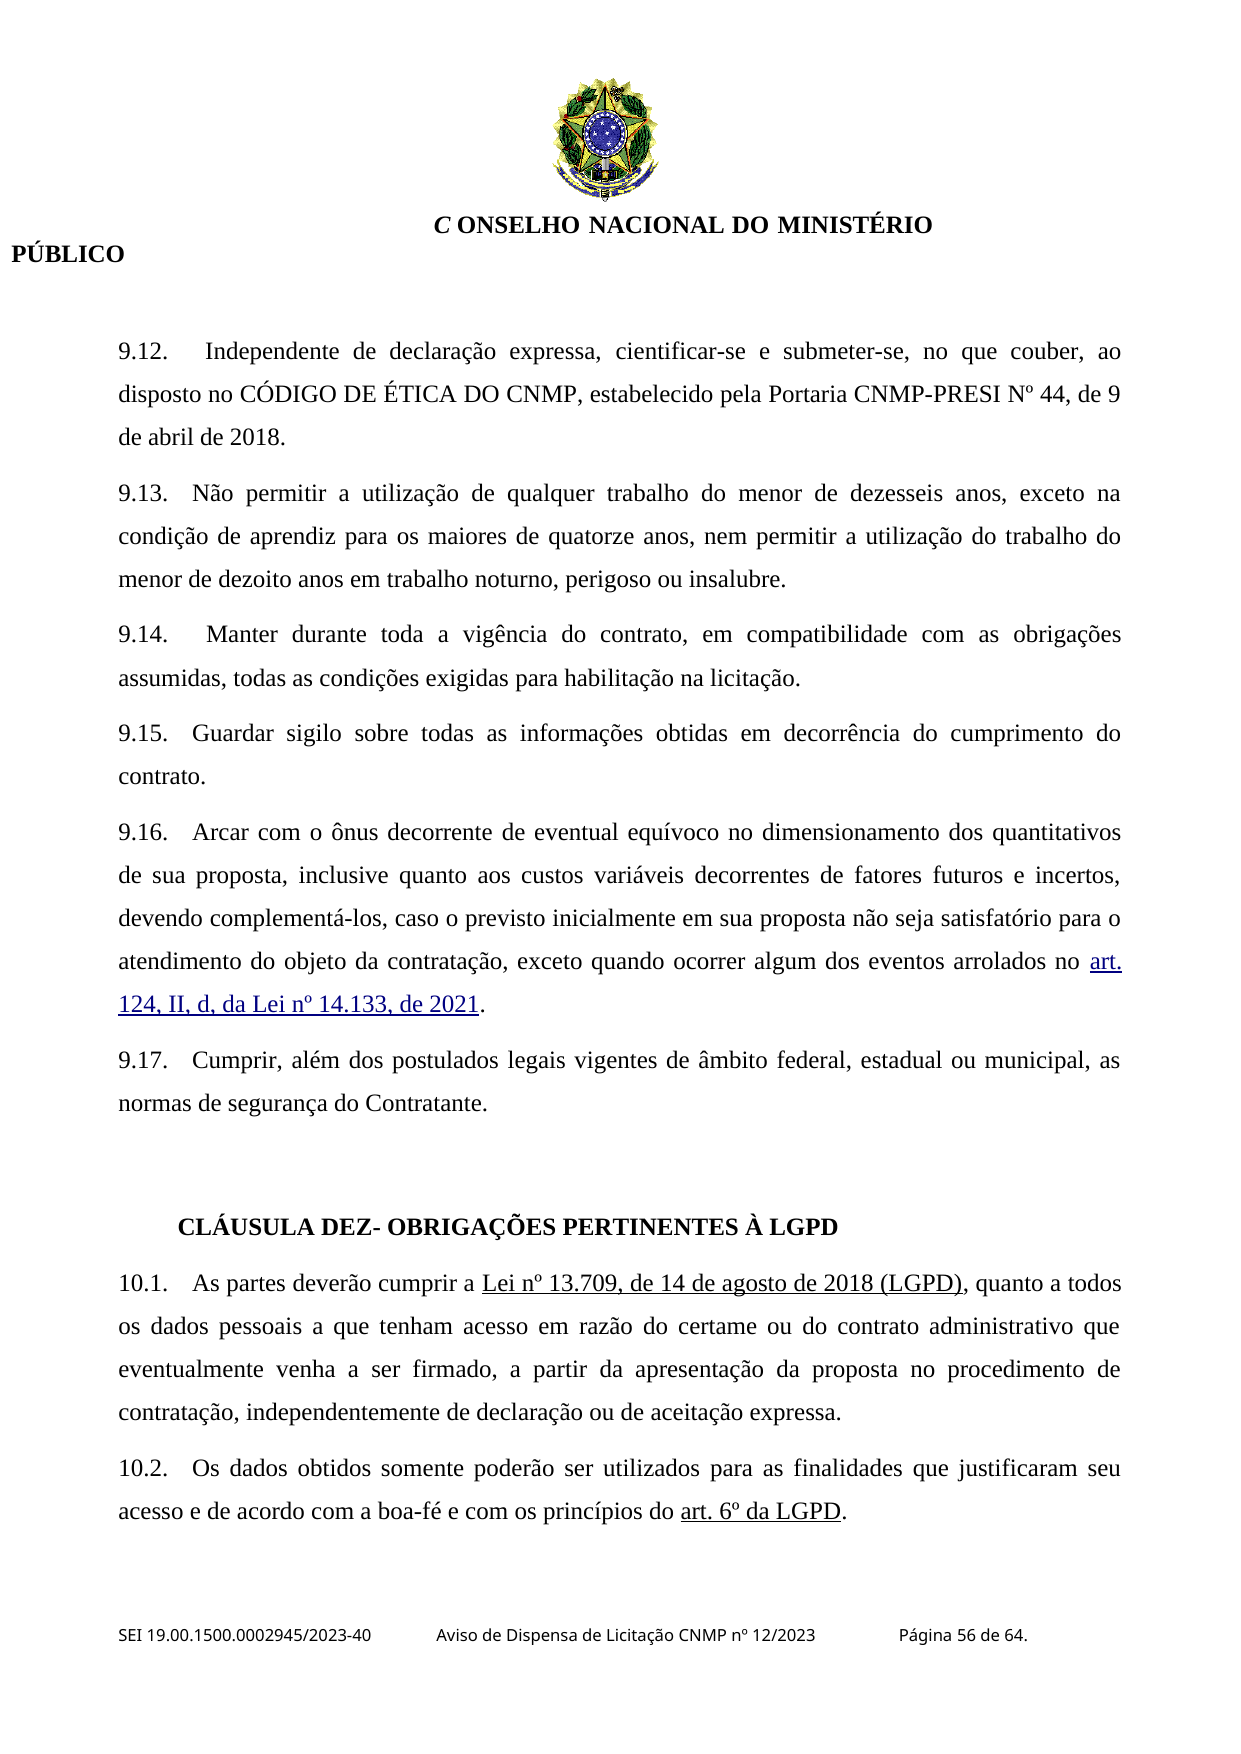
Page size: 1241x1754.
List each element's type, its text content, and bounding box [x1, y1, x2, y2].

text Arcar com o ônus decorrente de eventual equívoco no dimensionamento dos quantitativos de sua proposta, inclusive quanto aos custos variáveis decorrentes de fatores futuros e incertos, devendo complementá-los, caso o previsto inicialmente em sua proposta não seja satisfatório para o atendimento do objeto da contratação, exceto quando ocorrer algum dos eventos arrolados no art. 124, II, d, da Lei nº 14.133, de 2021. [118, 817, 1122, 1018]
picture [547, 73, 662, 205]
text Independente de declaração expressa, cientificar-se e submeter-se, no que couber, ao disposto no CÓDIGO DE ÉTICA DO CNMP, estabelecido pela Portaria CNMP-PRESI Nº 44, de 9 de abril de 2018. [118, 336, 1122, 451]
text Não permitir a utilização de qualquer trabalho do menor de dezesseis anos, exceto na condição de aprendiz para os maiores de quatorze anos, nem permitir a utilização do trabalho do menor de dezoito anos em trabalho noturno, perigoso ou insalubre. [118, 478, 1122, 593]
text Os dados obtidos somente poderão ser utilizados para as finalidades que justificaram seu acesso e de acordo com a boa-fé e com os princípios do art. 6º da LGPD. [118, 1453, 1122, 1524]
text Cumprir, além dos postulados legais vigentes de âmbito federal, estadual ou municipal, as normas de segurança do Contratante. [118, 1045, 1122, 1117]
text Guardar sigilo sobre todas as informações obtidas em decorrência do cumprimento do contrato. [118, 718, 1122, 790]
text Manter durante toda a vigência do contrato, em compatibilidade com as obrigações assumidas, todas as condições exigidas para habilitação na licitação. [118, 619, 1122, 691]
text CLÁUSULA DEZ- OBRIGAÇÕES PERTINENTES À LGPD [118, 1212, 1122, 1241]
text As partes deverão cumprir a Lei nº 13.709, de 14 de agosto de 2018 (LGPD), quanto a todos os dados pessoais a que tenham acesso em razão do certame ou do contrato administrativo que eventualmente venha a ser firmado, a partir da apresentação da proposta no procedimento de contratação, independentemente de declaração ou de aceitação expressa. [118, 1268, 1122, 1426]
